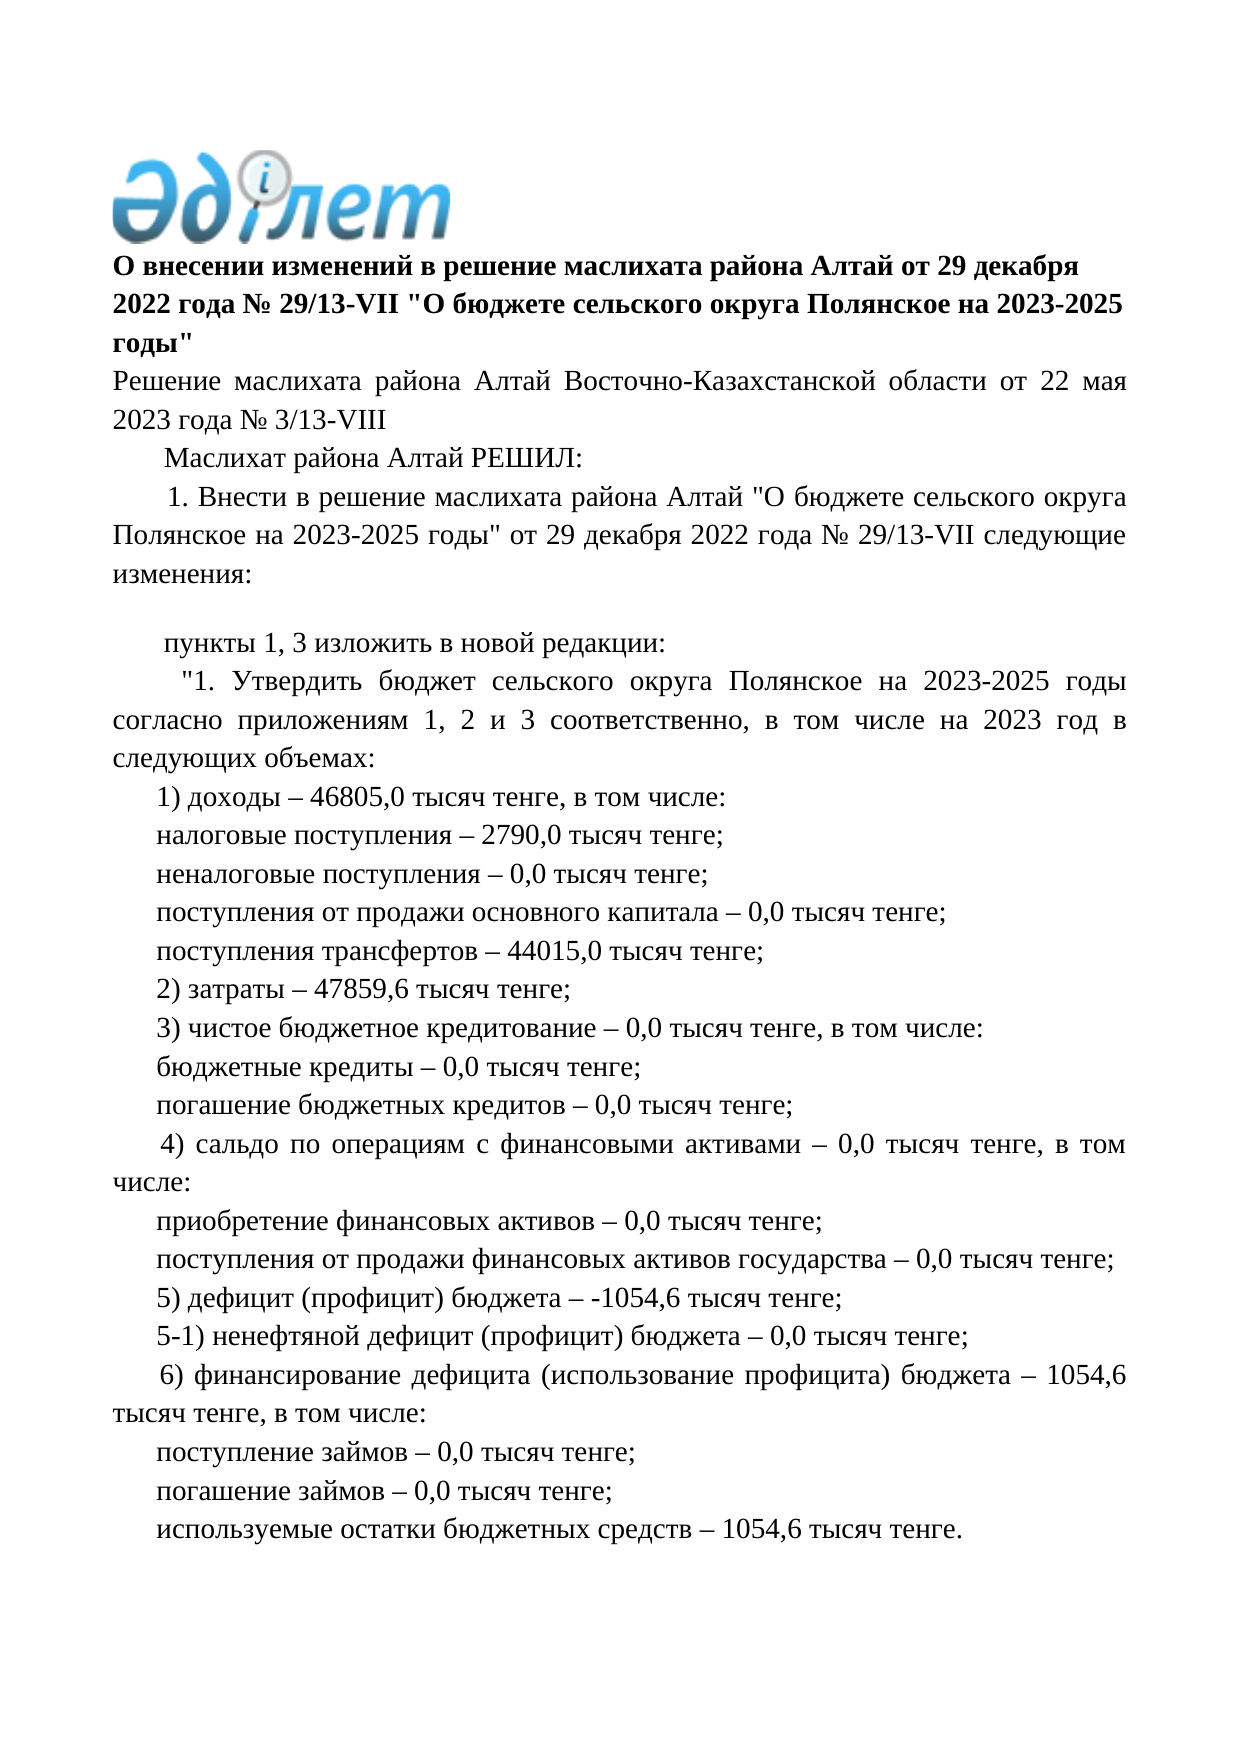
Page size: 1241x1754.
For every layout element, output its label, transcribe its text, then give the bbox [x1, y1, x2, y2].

text бюджетные кредиты – 0,0 тысяч тенге; [112, 1049, 1128, 1082]
text 5-1) ненефтяной дефицит (профицит) бюджета – 0,0 тысяч тенге; [112, 1318, 1128, 1352]
text пункты 1, 3 изложить в новой редакции: [112, 625, 1128, 658]
text погашение бюджетных кредитов – 0,0 тысяч тенге; [112, 1087, 1128, 1121]
text О внесении изменений в решение маслихата района Алтай от 29 декабря 2022 года № 29/13-VII "О бюджете сельского округа Полянское на 2023-2025 годы" [112, 248, 1128, 358]
text приобретение финансовых активов – 0,0 тысяч тенге; [112, 1203, 1128, 1236]
picture [112, 150, 451, 244]
text поступления от продажи финансовых активов государства – 0,0 тысяч тенге; [112, 1241, 1128, 1275]
text Решение маслихата района Алтай Восточно-Казахстанской области от 22 мая 2023 года № 3/13-VIII [112, 363, 1128, 435]
text 5) дефицит (профицит) бюджета – -1054,6 тысяч тенге; [112, 1280, 1128, 1313]
text "1. Утвердить бюджет сельского округа Полянское на 2023-2025 годы согласно приложениям 1, 2 и 3 соответственно, в том числе на 2023 год в следующих объемах: [112, 663, 1128, 774]
text погашение займов – 0,0 тысяч тенге; [112, 1473, 1128, 1506]
text 2) затраты – 47859,6 тысяч тенге; [112, 972, 1128, 1005]
text неналоговые поступления – 0,0 тысяч тенге; [112, 856, 1128, 889]
text 6) финансирование дефицита (использование профицита) бюджета – 1054,6 тысяч тенге, в том числе: [112, 1357, 1128, 1429]
text поступление займов – 0,0 тысяч тенге; [112, 1434, 1128, 1468]
text поступления трансфертов – 44015,0 тысяч тенге; [112, 933, 1128, 967]
text используемые остатки бюджетных средств – 1054,6 тысяч тенге. [112, 1511, 1128, 1545]
text налоговые поступления – 2790,0 тысяч тенге; [112, 817, 1128, 851]
text 4) сальдо по операциям с финансовыми активами – 0,0 тысяч тенге, в том числе: [112, 1126, 1128, 1198]
text 3) чистое бюджетное кредитование – 0,0 тысяч тенге, в том числе: [112, 1010, 1128, 1044]
text Маслихат района Алтай РЕШИЛ: [112, 440, 1128, 474]
text поступления от продажи основного капитала – 0,0 тысяч тенге; [112, 894, 1128, 928]
text 1) доходы – 46805,0 тысяч тенге, в том числе: [112, 779, 1128, 812]
text 1. Внести в решение маслихата района Алтай "О бюджете сельского округа Полянское на 2023-2025 годы" от 29 декабря 2022 года № 29/13-VII следующие изменения: [112, 479, 1128, 589]
